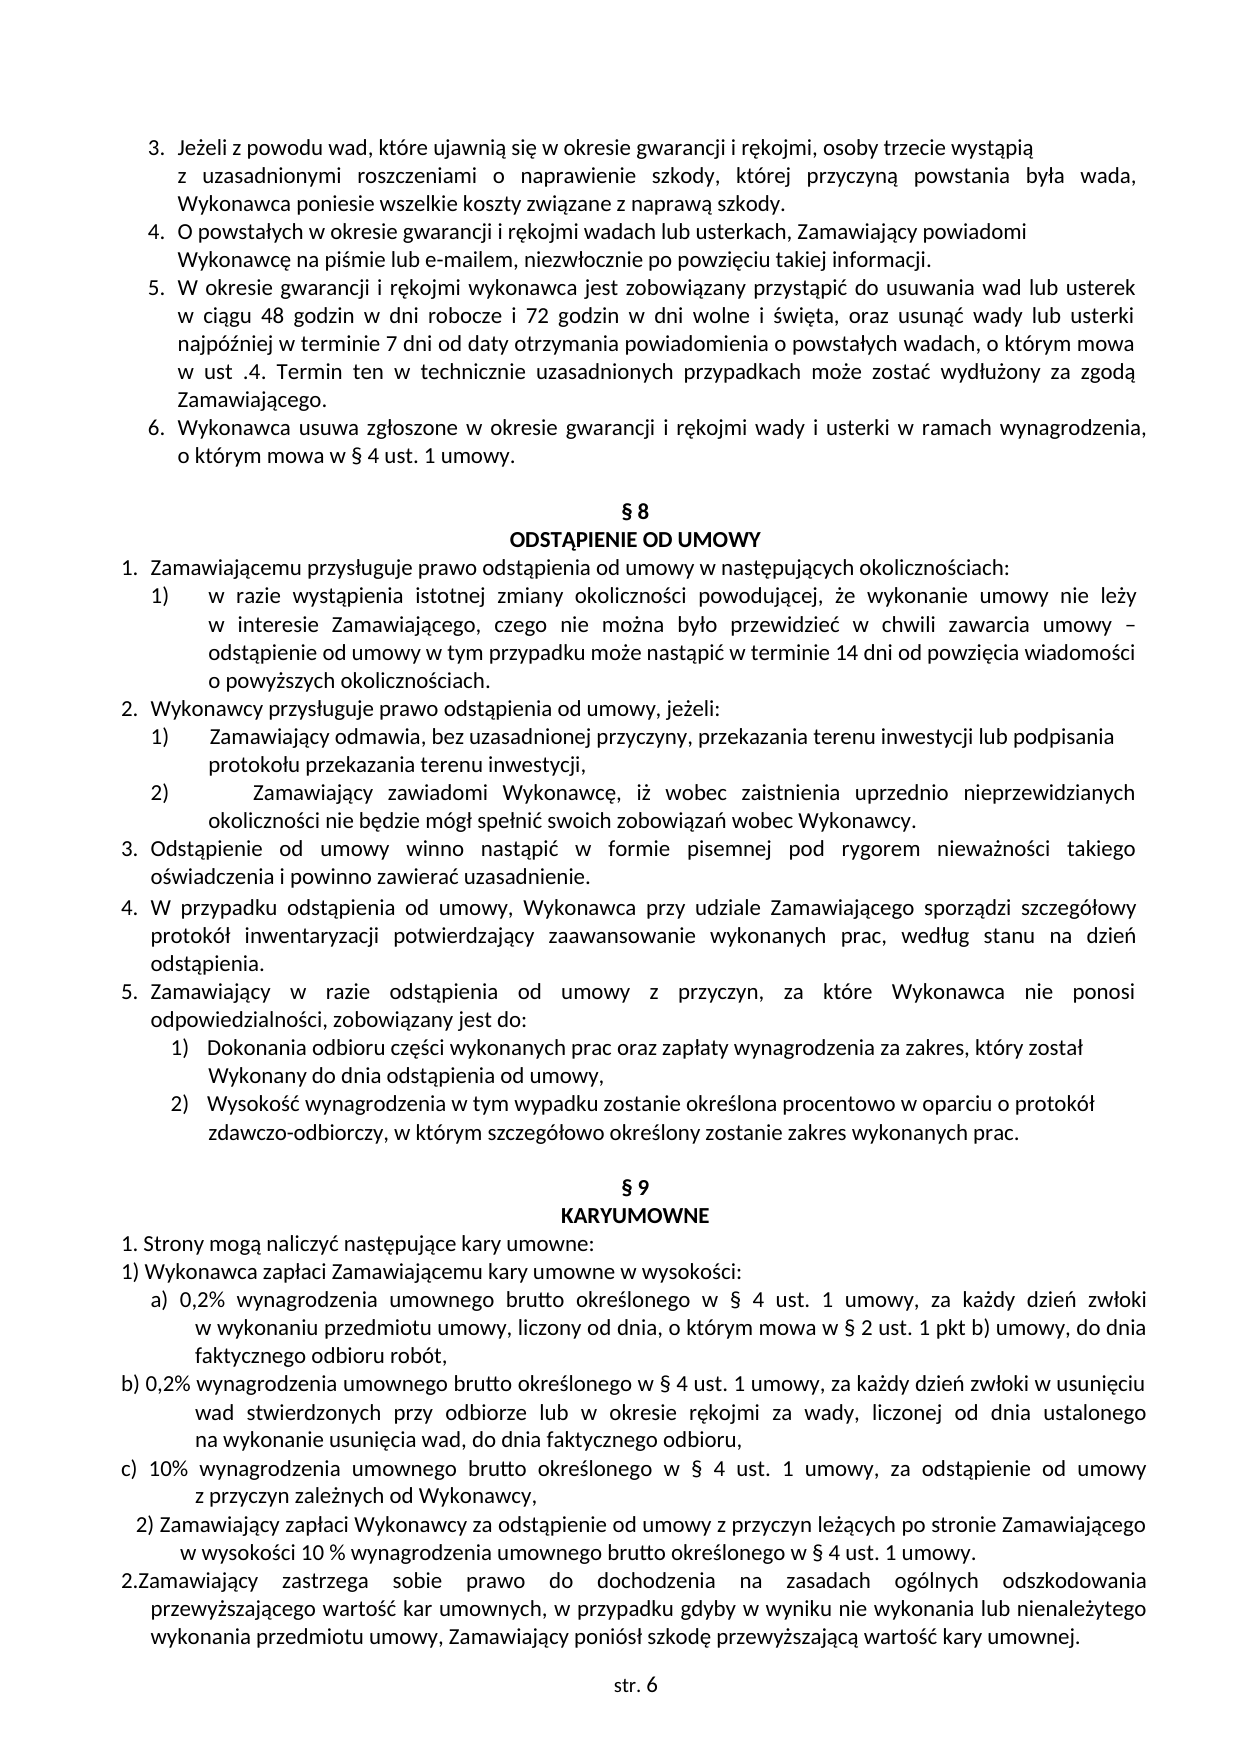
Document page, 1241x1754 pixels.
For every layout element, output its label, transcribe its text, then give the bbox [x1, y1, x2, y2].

list Zamawiający odmawia, bez uzasadnionej przyczyny, przekazania terenu inwestycji lub podpisania [150, 722, 1148, 750]
text 1) Wykonawca zapłaci Zamawiającemu kary umowne w wysokości: [121, 1257, 1148, 1286]
text Wykonawcę na piśmie lub e-mailem, niezwłocznie po powzięciu takiej informacji. [177, 245, 1148, 273]
text § 9 [159, 1173, 1111, 1201]
text zdawczo-odbiorczy, w którym szczegółowo określony zostanie zakres wykonanych prac. [208, 1118, 1148, 1146]
list z uzasadnionymi roszczeniami o naprawienie szkody, której przyczyną powstania była wada, Wykonawca poniesie wszelkie koszty związane z naprawą szkody. [177, 161, 1138, 217]
list Zamawiającemu przysługuje prawo odstąpienia od umowy w następujących okolicznościach: [121, 553, 1148, 582]
text 2.Zamawiający zastrzega sobie prawo do dochodzenia na zasadach ogólnych odszkodowania przewyższającego wartość kar umownych, w przypadku gdyby w wyniku nie wykonania lub nienależytego wykonania przedmiotu umowy, Zamawiający poniósł szkodę przewyższającą wartość kary umownej. [121, 1566, 1148, 1650]
text 1. Strony mogą naliczyć następujące kary umowne: [121, 1229, 1148, 1257]
list Odstąpienie od umowy winno nastąpić w formie pisemnej pod rygorem nieważności takiego oświadczenia i powinno zawierać uzasadnienie. [121, 834, 1137, 890]
list Dokonania odbioru części wykonanych prac oraz zapłaty wynagrodzenia za zakres, który został [170, 1033, 1148, 1062]
text b) 0,2% wynagrodzenia umownego brutto określonego w § 4 ust. 1 umowy, za każdy dzień zwłoki w usunięciu wad stwierdzonych przy odbiorze lub w okresie rękojmi za wady, liczonej od dnia ustalonego na wykonanie usunięcia wad, do dnia faktycznego odbioru, [121, 1369, 1148, 1454]
list Wykonawca usuwa zgłoszone w okresie gwarancji i rękojmi wady i usterki w ramach wynagrodzenia, o którym mowa w § 4 ust. 1 umowy. [148, 413, 1148, 469]
text 2) Zamawiający zapłaci Wykonawcy za odstąpienie od umowy z przyczyn leżących po stronie Zamawiającego w wysokości 10 % wynagrodzenia umownego brutto określonego w § 4 ust. 1 umowy. [136, 1510, 1148, 1566]
list O powstałych w okresie gwarancji i rękojmi wadach lub usterkach, Zamawiający powiadomi [148, 217, 1148, 245]
list Wykonawcy przysługuje prawo odstąpienia od umowy, jeżeli: [121, 694, 1148, 722]
list W przypadku odstąpienia od umowy, Wykonawca przy udziale Zamawiającego sporządzi szczegółowy protokół inwentaryzacji potwierdzający zaawansowanie wykonanych prac, według stanu na dzień odstąpienia. [121, 893, 1138, 977]
text § 8 [159, 497, 1111, 526]
text Wykonany do dnia odstąpienia od umowy, [208, 1062, 1148, 1089]
subtitle KARYUMOWNE [159, 1201, 1111, 1229]
list Zamawiający w razie odstąpienia od umowy z przyczyn, za które Wykonawca nie ponosi odpowiedzialności, zobowiązany jest do: [121, 977, 1137, 1033]
text protokołu przekazania terenu inwestycji, [208, 750, 1148, 778]
list Jeżeli z powodu wad, które ujawnią się w okresie gwarancji i rękojmi, osoby trzecie wystąpią [148, 133, 1138, 161]
subtitle ODSTĄPIENIE OD UMOWY [159, 526, 1111, 553]
list W okresie gwarancji i rękojmi wykonawca jest zobowiązany przystąpić do usuwania wad lub usterek w ciągu 48 godzin w dni robocze i 72 godzin w dni wolne i święta, oraz usunąć wady lub usterki najpóźniej w terminie 7 dni od daty otrzymania powiadomienia o powstałych wadach, o którym mowa w ust .4. Termin ten w technicznie uzasadnionych przypadkach może zostać wydłużony za zgodą Zamawiającego. [148, 273, 1137, 413]
list w razie wystąpienia istotnej zmiany okoliczności powodującej, że wykonanie umowy nie leży w interesie Zamawiającego, czego nie można było przewidzieć w chwili zawarcia umowy – odstąpienie od umowy w tym przypadku może nastąpić w terminie 14 dni od powzięcia wiadomości o powyższych okolicznościach. [150, 582, 1138, 694]
text c) 10% wynagrodzenia umownego brutto określonego w § 4 ust. 1 umowy, za odstąpienie od umowy z przyczyn zależnych od Wykonawcy, [121, 1454, 1148, 1510]
list Zamawiający zawiadomi Wykonawcę, iż wobec zaistnienia uprzednio nieprzewidzianych okoliczności nie będzie mógł spełnić swoich zobowiązań wobec Wykonawcy. [150, 778, 1137, 834]
text a) 0,2% wynagrodzenia umownego brutto określonego w § 4 ust. 1 umowy, za każdy dzień zwłoki w wykonaniu przedmiotu umowy, liczony od dnia, o którym mowa w § 2 ust. 1 pkt b) umowy, do dnia faktycznego odbioru robót, [150, 1286, 1148, 1369]
list Wysokość wynagrodzenia w tym wypadku zostanie określona procentowo w oparciu o protokół [170, 1089, 1148, 1118]
